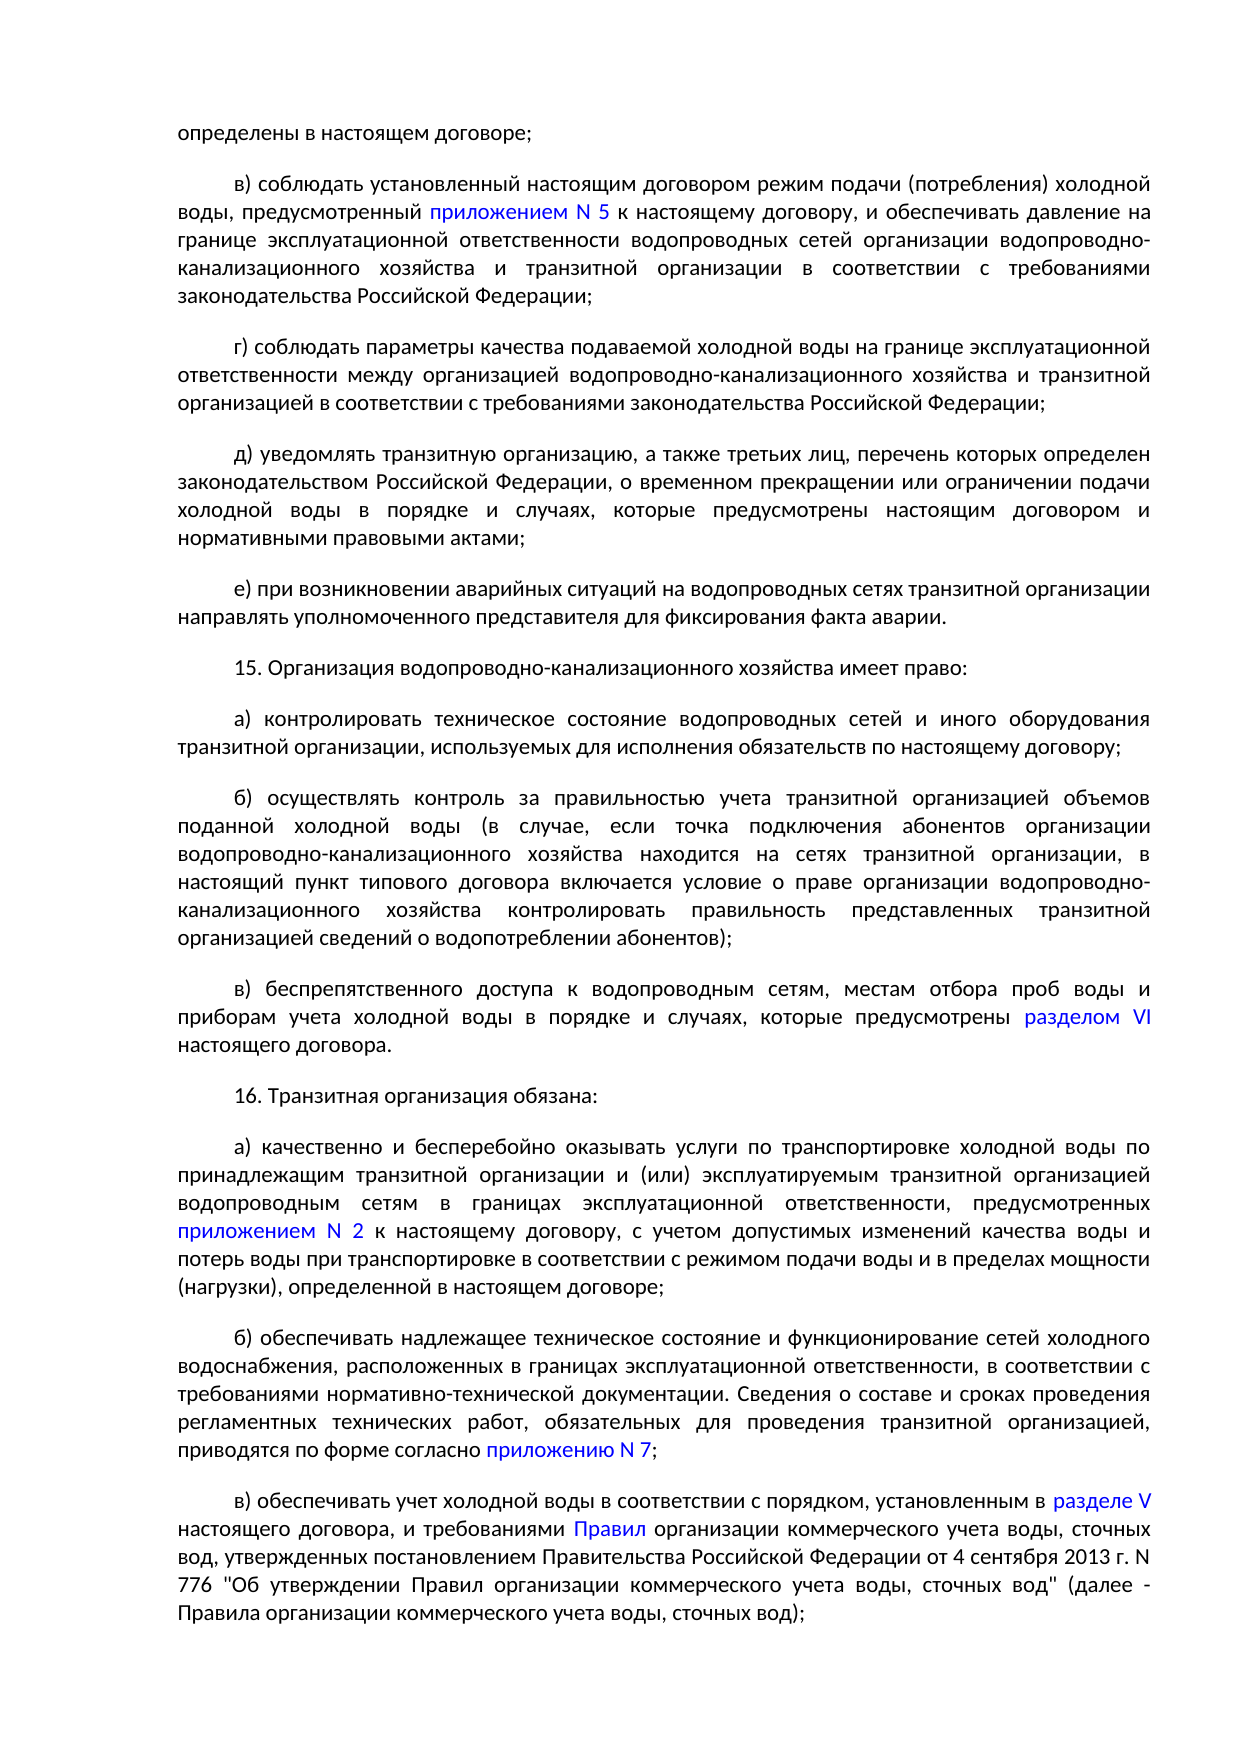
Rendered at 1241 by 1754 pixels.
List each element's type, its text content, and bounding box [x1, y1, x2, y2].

text б) обеспечивать надлежащее техническое состояние и функционирование сетей холодного водоснабжения, расположенных в границах эксплуатационной ответственности, в соответствии с требованиями нормативно-технической документации. Сведения о составе и сроках проведения регламентных технических работ, обязательных для проведения транзитной организацией, приводятся по форме согласно приложению N 7; [177, 1323, 1152, 1463]
text в) обеспечивать учет холодной воды в соответствии с порядком, установленным в разделе V настоящего договора, и требованиями Правил организации коммерческого учета воды, сточных вод, утвержденных постановлением Правительства Российской Федерации от 4 сентября 2013 г. N 776 "Об утверждении Правил организации коммерческого учета воды, сточных вод" (далее - Правила организации коммерческого учета воды, сточных вод); [177, 1486, 1152, 1626]
text г) соблюдать параметры качества подаваемой холодной воды на границе эксплуатационной ответственности между организацией водопроводно-канализационного хозяйства и транзитной организацией в соответствии с требованиями законодательства Российской Федерации; [177, 332, 1152, 416]
text 16. Транзитная организация обязана: [177, 1081, 1152, 1109]
text а) контролировать техническое состояние водопроводных сетей и иного оборудования транзитной организации, используемых для исполнения обязательств по настоящему договору; [177, 704, 1152, 760]
text 15. Организация водопроводно-канализационного хозяйства имеет право: [177, 653, 1152, 681]
text д) уведомлять транзитную организацию, а также третьих лиц, перечень которых определен законодательством Российской Федерации, о временном прекращении или ограничении подачи холодной воды в порядке и случаях, которые предусмотрены настоящим договором и нормативными правовыми актами; [177, 439, 1152, 551]
text б) осуществлять контроль за правильностью учета транзитной организацией объемов поданной холодной воды (в случае, если точка подключения абонентов организации водопроводно-канализационного хозяйства находится на сетях транзитной организации, в настоящий пункт типового договора включается условие о праве организации водопроводно-канализационного хозяйства контролировать правильность представленных транзитной организацией сведений о водопотреблении абонентов); [177, 783, 1152, 951]
text е) при возникновении аварийных ситуаций на водопроводных сетях транзитной организации направлять уполномоченного представителя для фиксирования факта аварии. [177, 574, 1152, 630]
text а) качественно и бесперебойно оказывать услуги по транспортировке холодной воды по принадлежащим транзитной организации и (или) эксплуатируемым транзитной организацией водопроводным сетям в границах эксплуатационной ответственности, предусмотренных приложением N 2 к настоящему договору, с учетом допустимых изменений качества воды и потерь воды при транспортировке в соответствии с режимом подачи воды и в пределах мощности (нагрузки), определенной в настоящем договоре; [177, 1132, 1152, 1300]
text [177, 118, 1152, 146]
text в) соблюдать установленный настоящим договором режим подачи (потребления) холодной воды, предусмотренный приложением N 5 к настоящему договору, и обеспечивать давление на границе эксплуатационной ответственности водопроводных сетей организации водопроводно-канализационного хозяйства и транзитной организации в соответствии с требованиями законодательства Российской Федерации; [177, 169, 1152, 309]
text в) беспрепятственного доступа к водопроводным сетям, местам отбора проб воды и приборам учета холодной воды в порядке и случаях, которые предусмотрены разделом VI настоящего договора. [177, 974, 1152, 1058]
